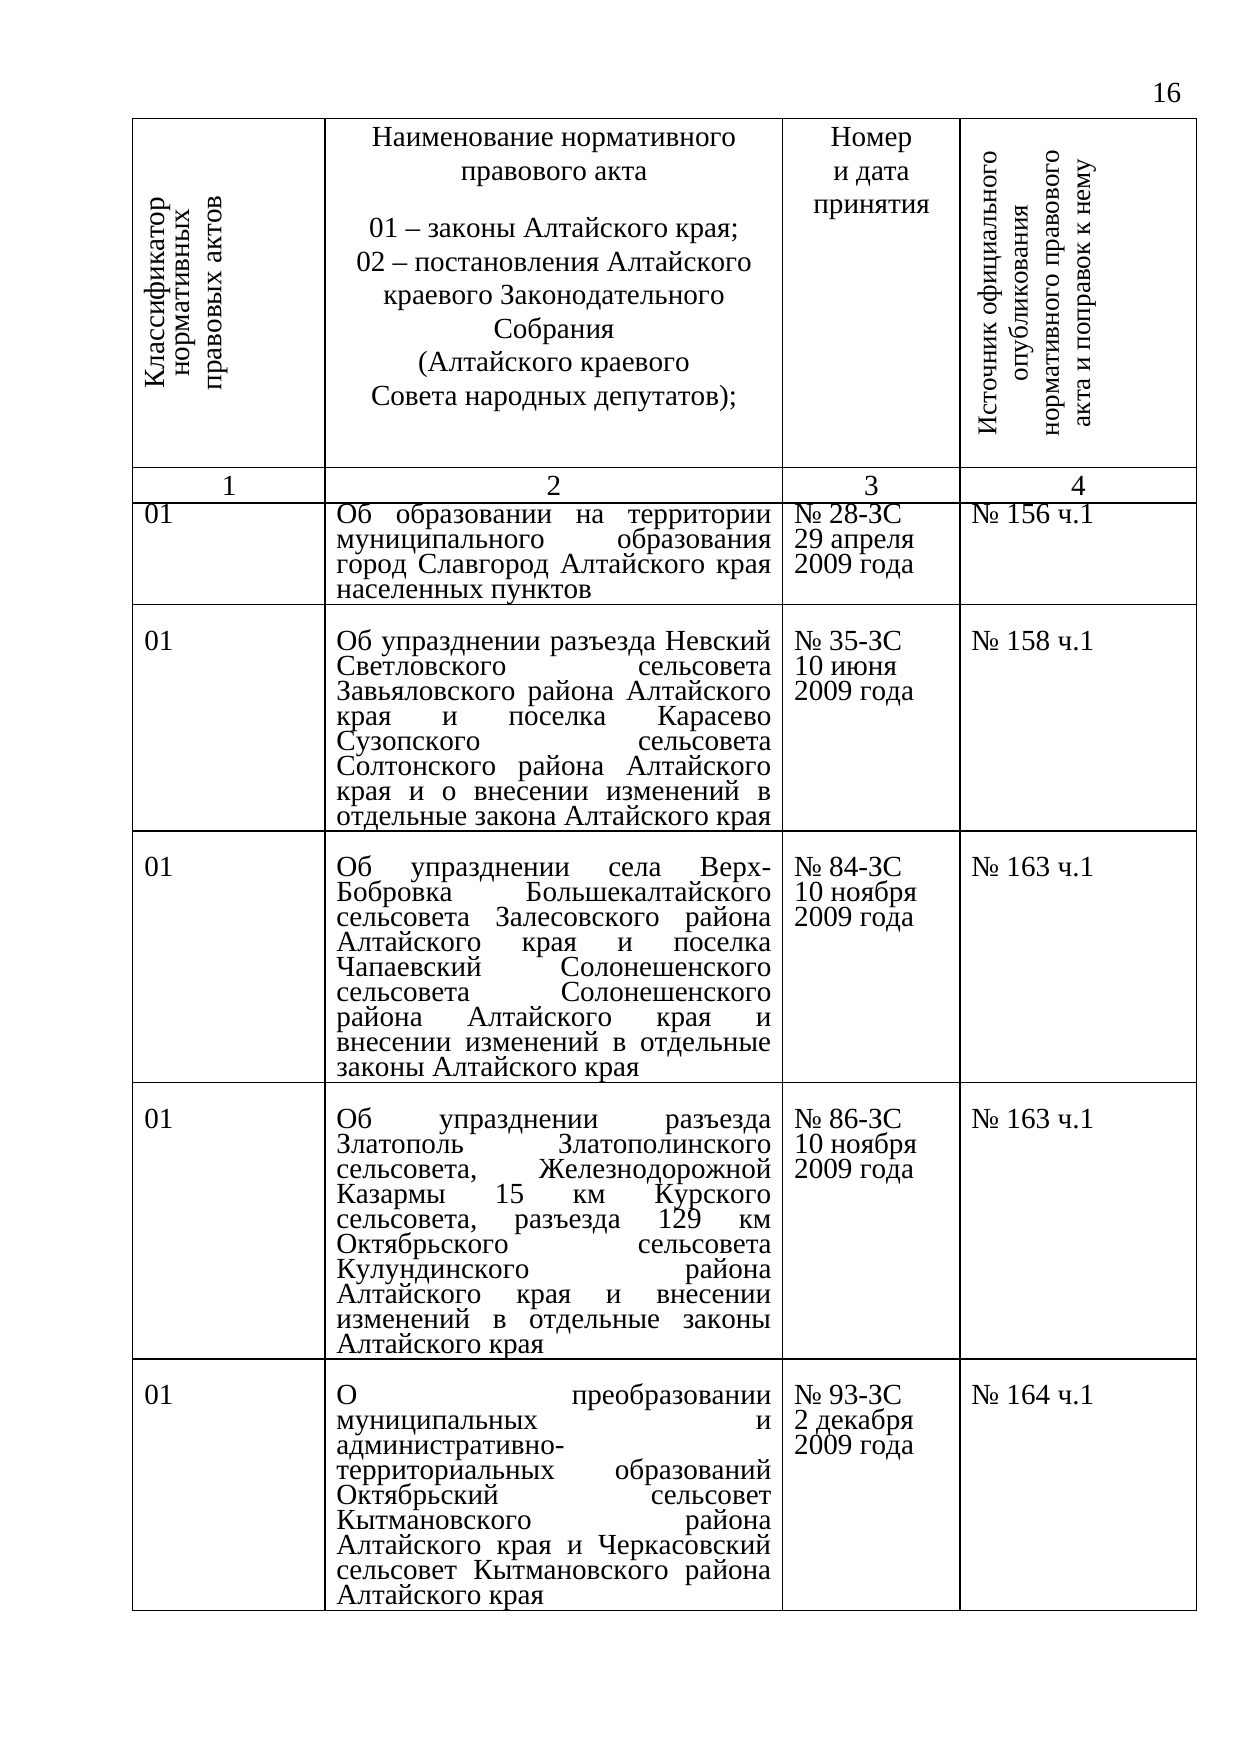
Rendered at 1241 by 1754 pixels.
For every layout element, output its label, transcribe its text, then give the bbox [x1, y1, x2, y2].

table_cell № 93-ЗС 2 декабря 2009 года [783, 1360, 959, 1610]
table_cell 4 [961, 468, 1196, 502]
table_cell О преобразовании муниципальных и административно-территориальных образований Октябрьский сельсовет Кытмановского района Алтайского края и Черкасовский сельсовет Кытмановского района Алтайского края [326, 1360, 782, 1610]
table_cell Об упразднении села Верх-Бобровка Большекалтайского сельсовета Залесовского района Алтайского края и поселка Чапаевский Солонешенского сельсовета Солонешенского района Алтайского края и внесении изменений в отдельные законы Алтайского края [326, 832, 782, 1082]
table_cell № 84-ЗС 10 ноября 2009 года [783, 832, 959, 1082]
table_header Классификатор нормативных правовых актов [133, 119, 324, 467]
table_header Источник официального опубликования нормативного правового акта и поправок к нему [961, 119, 1196, 467]
table_cell № 86-ЗС 10 ноября 2009 года [783, 1083, 959, 1358]
table_cell № 158 ч.1 [961, 605, 1196, 830]
table_header Наименование нормативного правового акта 01 – законы Алтайского края; 02 – постановления Алтайского краевого Законодательного Собрания (Алтайского краевого Совета народных депутатов); [326, 119, 782, 467]
table_cell 01 [133, 504, 324, 603]
table_cell Об упразднении разъезда Златополь Златополинского сельсовета, Железнодорожной Казармы 15 км Курского сельсовета, разъезда 129 км Октябрьского сельсовета Кулундинского района Алтайского края и внесении изменений в отдельные законы Алтайского края [326, 1083, 782, 1358]
table_header Номер и дата принятия [783, 119, 959, 467]
table_cell № 28-ЗС 29 апреля 2009 года [783, 504, 959, 603]
table_cell № 163 ч.1 [961, 832, 1196, 1082]
table_cell 2 [326, 468, 782, 502]
table_cell 01 [133, 1083, 324, 1358]
table_cell 3 [783, 468, 959, 502]
table_cell 01 [133, 1360, 324, 1610]
table_cell № 156 ч.1 [961, 504, 1196, 603]
table_cell Об упразднении разъезда Невский Светловского сельсовета Завьяловского района Алтайского края и поселка Карасево Сузопского сельсовета Солтонского района Алтайского края и о внесении изменений в отдельные закона Алтайского края [326, 605, 782, 830]
table_cell 01 [133, 832, 324, 1082]
table_cell № 163 ч.1 [961, 1083, 1196, 1358]
table_cell 1 [133, 468, 324, 502]
table_cell № 35-ЗС 10 июня 2009 года [783, 605, 959, 830]
table_cell 01 [133, 605, 324, 830]
table_cell Об образовании на территории муниципального образования город Славгород Алтайского края населенных пунктов [326, 504, 782, 603]
table_cell № 164 ч.1 [961, 1360, 1196, 1610]
